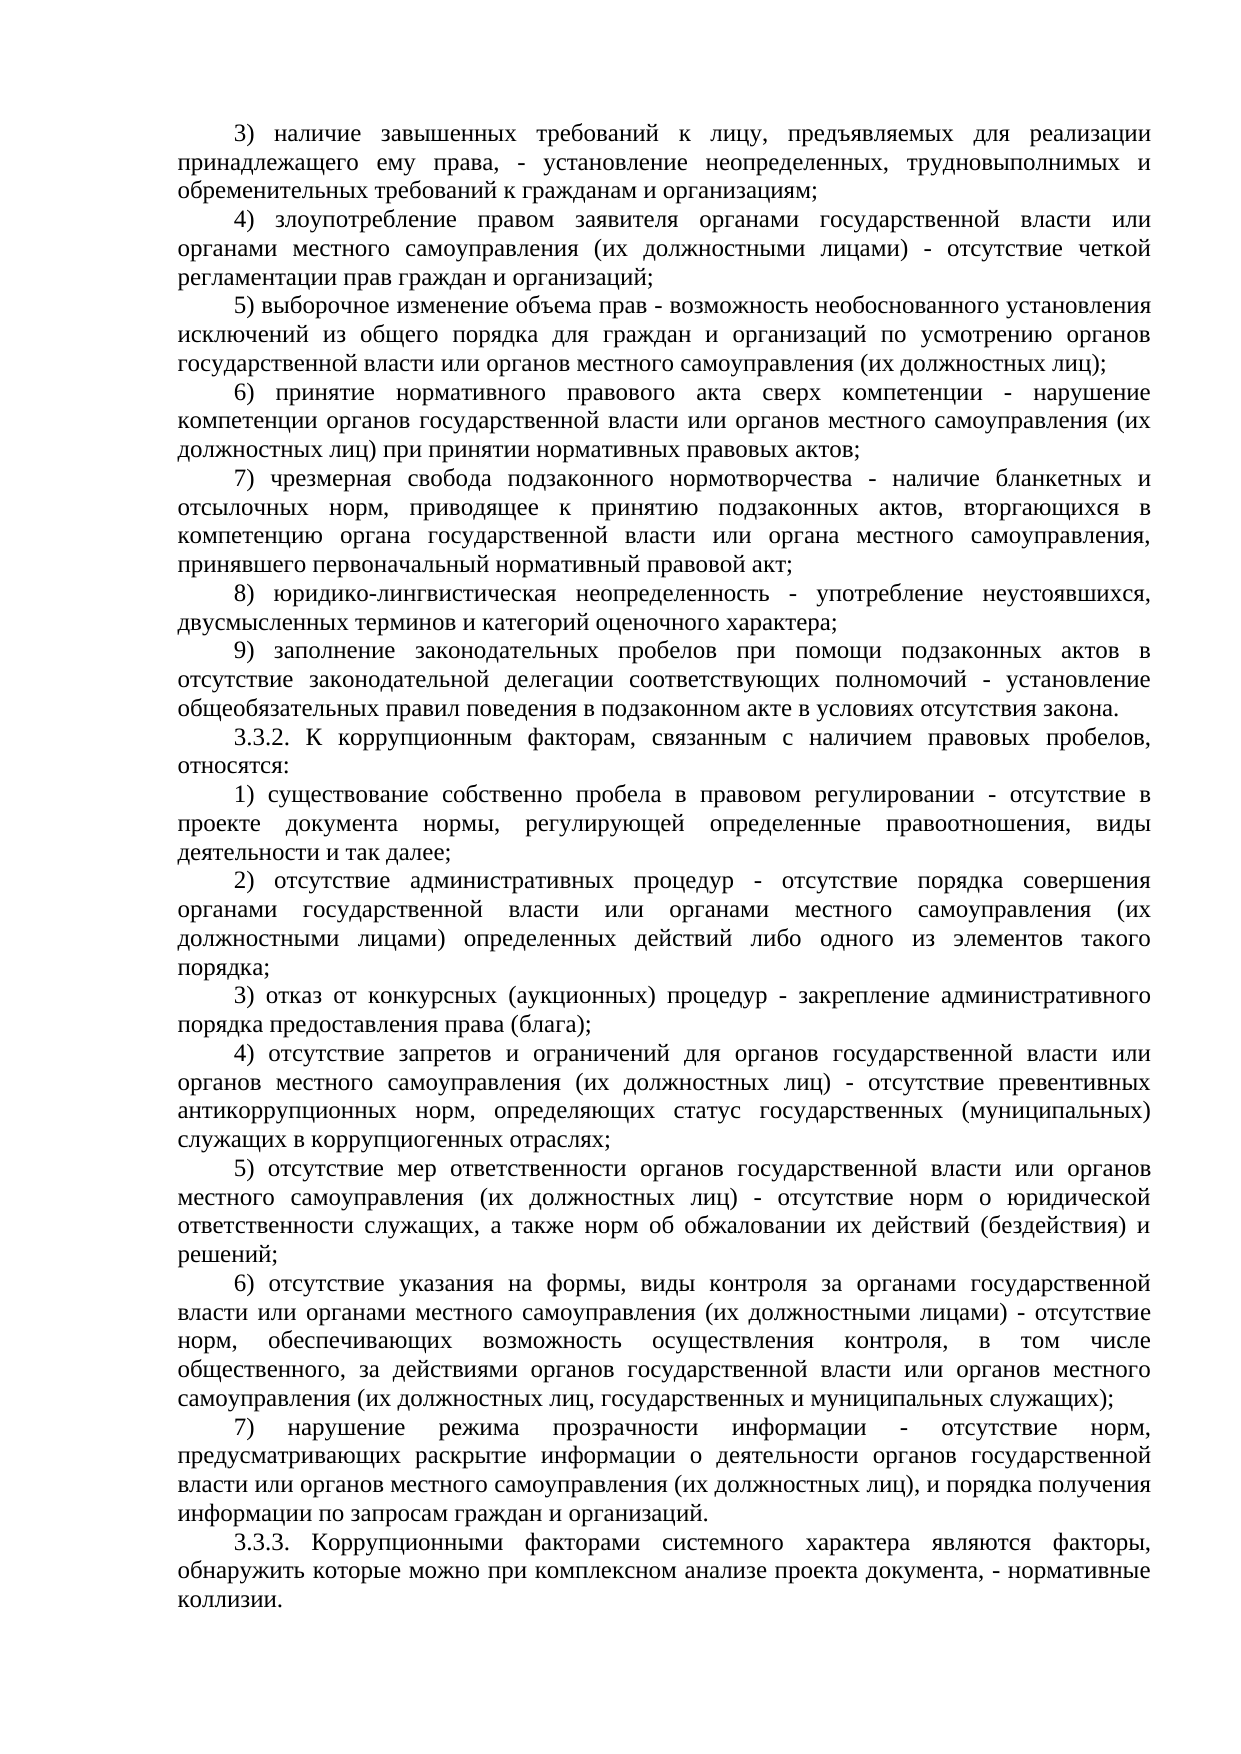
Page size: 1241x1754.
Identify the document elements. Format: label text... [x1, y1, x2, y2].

text 8) юридико-лингвистическая неопределенность - употребление неустоявшихся, двусмысленных терминов и категорий оценочного характера; [177, 578, 1152, 636]
text 4) отсутствие запретов и ограничений для органов государственной власти или органов местного самоуправления (их должностных лиц) - отсутствие превентивных антикоррупционных норм, определяющих статус государственных (муниципальных) служащих в коррупциогенных отраслях; [177, 1038, 1152, 1153]
text 5) отсутствие мер ответственности органов государственной власти или органов местного самоуправления (их должностных лиц) - отсутствие норм о юридической ответственности служащих, а также норм об обжаловании их действий (бездействия) и решений; [177, 1153, 1152, 1268]
text 7) нарушение режима прозрачности информации - отсутствие норм, предусматривающих раскрытие информации о деятельности органов государственной власти или органов местного самоуправления (их должностных лиц), и порядка получения информации по запросам граждан и организаций. [177, 1412, 1152, 1527]
text 6) отсутствие указания на формы, виды контроля за органами государственной власти или органами местного самоуправления (их должностными лицами) - отсутствие норм, обеспечивающих возможность осуществления контроля, в том числе общественного, за действиями органов государственной власти или органов местного самоуправления (их должностных лиц, государственных и муниципальных служащих); [177, 1268, 1152, 1412]
text 3.3.3. Коррупционными факторами системного характера являются факторы, обнаружить которые можно при комплексном анализе проекта документа, - нормативные коллизии. [177, 1527, 1152, 1613]
text 1) существование собственно пробела в правовом регулировании - отсутствие в проекте документа нормы, регулирующей определенные правоотношения, виды деятельности и так далее; [177, 779, 1152, 866]
text 2) отсутствие административных процедур - отсутствие порядка совершения органами государственной власти или органами местного самоуправления (их должностными лицами) определенных действий либо одного из элементов такого порядка; [177, 866, 1152, 981]
text 9) заполнение законодательных пробелов при помощи подзаконных актов в отсутствие законодательной делегации соответствующих полномочий - установление общеобязательных правил поведения в подзаконном акте в условиях отсутствия закона. [177, 636, 1152, 722]
text 3.3.2. К коррупционным факторам, связанным с наличием правовых пробелов, относятся: [177, 722, 1152, 779]
text 4) злоупотребление правом заявителя органами государственной власти или органами местного самоуправления (их должностными лицами) - отсутствие четкой регламентации прав граждан и организаций; [177, 204, 1152, 291]
text 7) чрезмерная свобода подзаконного нормотворчества - наличие бланкетных и отсылочных норм, приводящее к принятию подзаконных актов, вторгающихся в компетенцию органа государственной власти или органа местного самоуправления, принявшего первоначальный нормативный правовой акт; [177, 463, 1152, 578]
text 5) выборочное изменение объема прав - возможность необоснованного установления исключений из общего порядка для граждан и организаций по усмотрению органов государственной власти или органов местного самоуправления (их должностных лиц); [177, 291, 1152, 377]
text 6) принятие нормативного правового акта сверх компетенции - нарушение компетенции органов государственной власти или органов местного самоуправления (их должностных лиц) при принятии нормативных правовых актов; [177, 377, 1152, 463]
text 3) наличие завышенных требований к лицу, предъявляемых для реализации принадлежащего ему права, - установление неопределенных, трудновыполнимых и обременительных требований к гражданам и организациям; [177, 118, 1152, 204]
text 3) отказ от конкурсных (аукционных) процедур - закрепление административного порядка предоставления права (блага); [177, 981, 1152, 1038]
